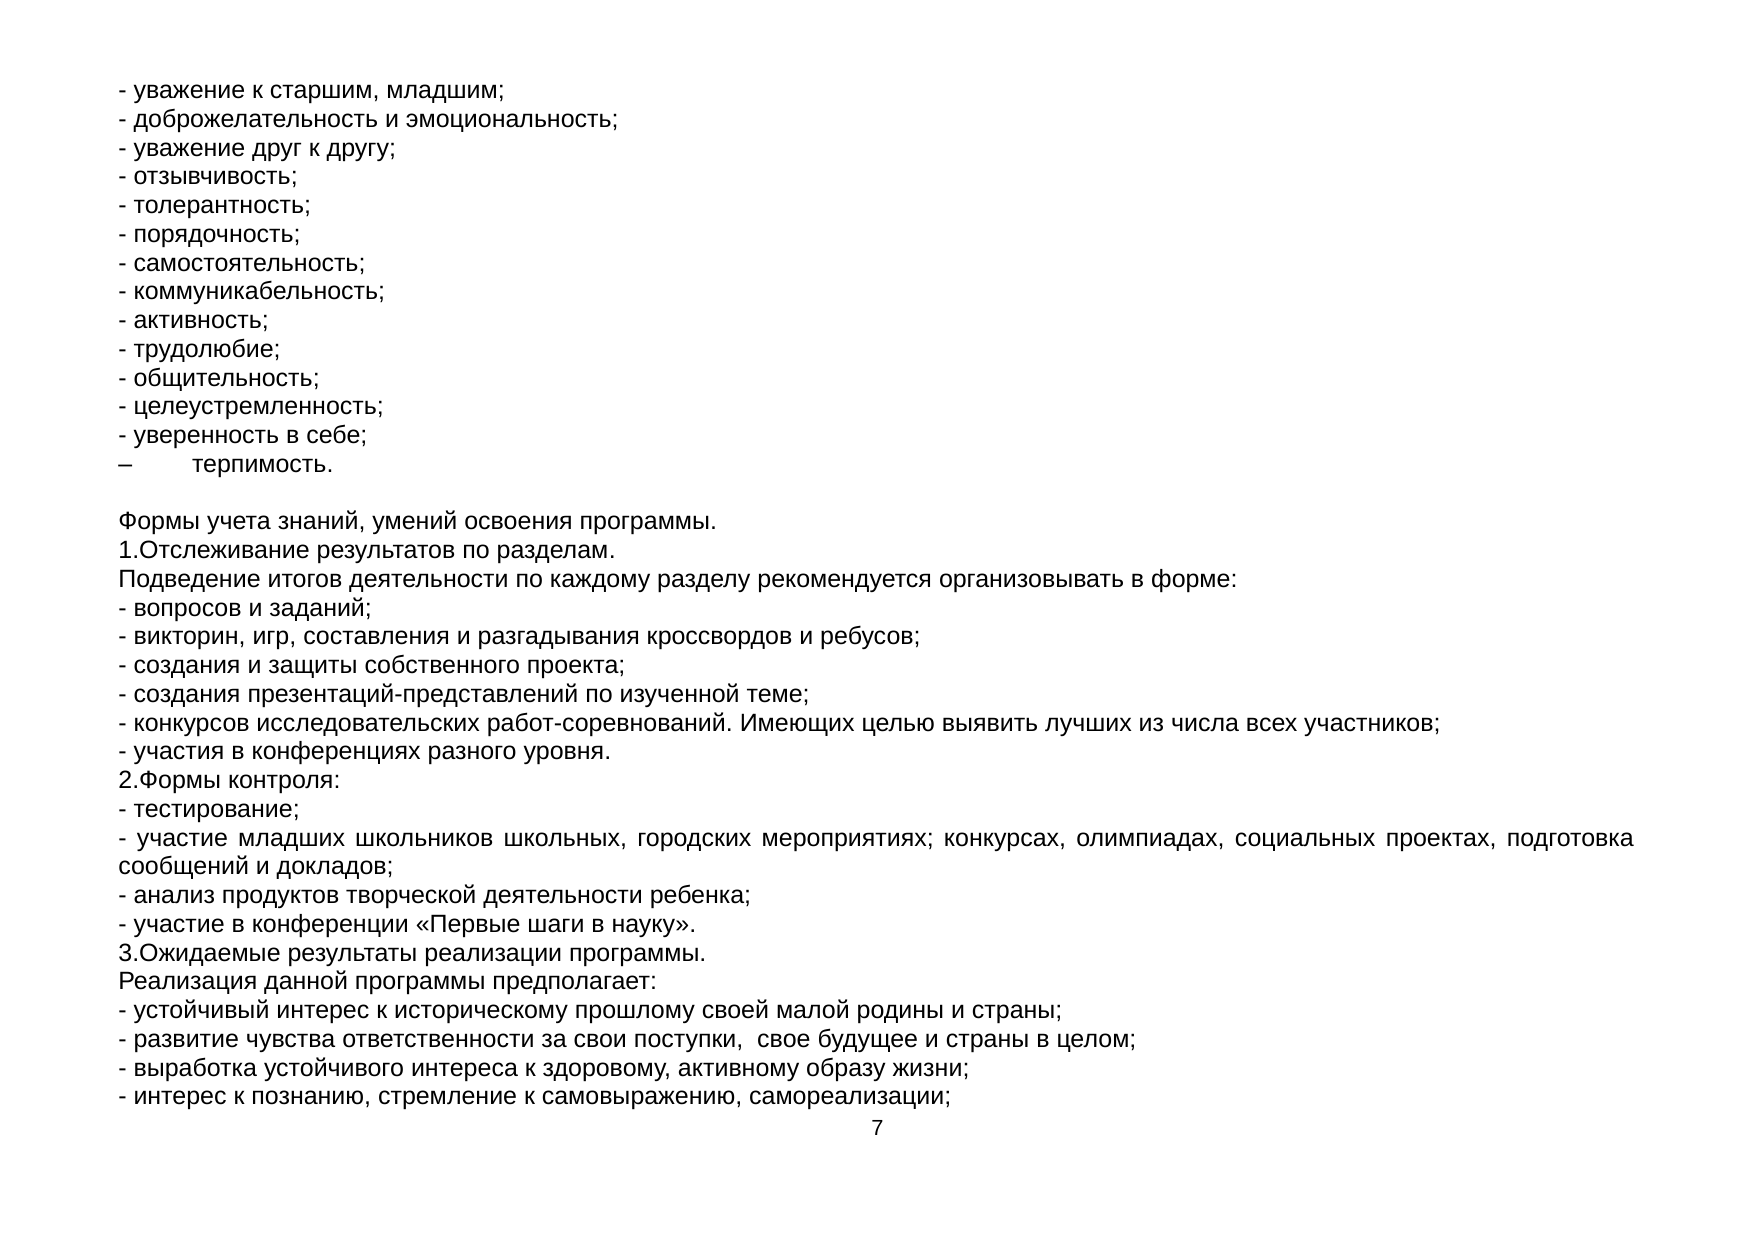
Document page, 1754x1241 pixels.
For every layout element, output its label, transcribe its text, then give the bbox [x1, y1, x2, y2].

text - создания презентаций-представлений по изученной теме; [118, 679, 1636, 708]
text 3.Ожидаемые результаты реализации программы. [118, 938, 1636, 966]
text - активность; [118, 305, 1636, 334]
text - уважение друг к другу; [118, 132, 1636, 161]
text - конкурсов исследовательских работ-соревнований. Имеющих целью выявить лучших из числа всех участников; [118, 708, 1636, 736]
text - уважение к старшим, младшим; [118, 75, 1636, 104]
text - толерантность; [118, 190, 1636, 219]
text Подведение итогов деятельности по каждому разделу рекомендуется организовывать в форме: [118, 564, 1636, 593]
text - развитие чувства ответственности за свои поступки, свое будущее и страны в целом; [118, 1024, 1636, 1053]
text - интерес к познанию, стремление к самовыражению, самореализации; [118, 1081, 1636, 1110]
text - трудолюбие; [118, 334, 1636, 362]
text - отзывчивость; [118, 161, 1636, 190]
text 1.Отслеживание результатов по разделам. [118, 535, 1636, 564]
text - доброжелательность и эмоциональность; [118, 104, 1636, 132]
text - выработка устойчивого интереса к здоровому, активному образу жизни; [118, 1053, 1636, 1081]
text - вопросов и заданий; [118, 593, 1636, 621]
text - тестирование; [118, 794, 1636, 823]
text - участие младших школьников школьных, городских мероприятиях; конкурсах, олимпиадах, социальных проектах, подготовка сообщений и докладов; [118, 823, 1636, 880]
text - целеустремленность; [118, 391, 1636, 420]
text - викторин, игр, составления и разгадывания кроссвордов и ребусов; [118, 621, 1636, 650]
text 2.Формы контроля: [118, 765, 1636, 794]
text - уверенность в себе; [118, 420, 1636, 449]
text - участия в конференциях разного уровня. [118, 736, 1636, 765]
text - общительность; [118, 362, 1636, 391]
text Реализация данной программы предполагает: [118, 966, 1636, 995]
text - анализ продуктов творческой деятельности ребенка; [118, 880, 1636, 909]
text - участие в конференции «Первые шаги в науку». [118, 909, 1636, 938]
text Формы учета знаний, умений освоения программы. [118, 506, 1636, 535]
text - устойчивый интерес к историческому прошлому своей малой родины и страны; [118, 995, 1636, 1024]
text - порядочность; [118, 219, 1636, 247]
text - создания и защиты собственного проекта; [118, 650, 1636, 679]
text - самостоятельность; [118, 247, 1636, 276]
text - коммуникабельность; [118, 276, 1636, 305]
list терпимость. [118, 449, 1636, 478]
